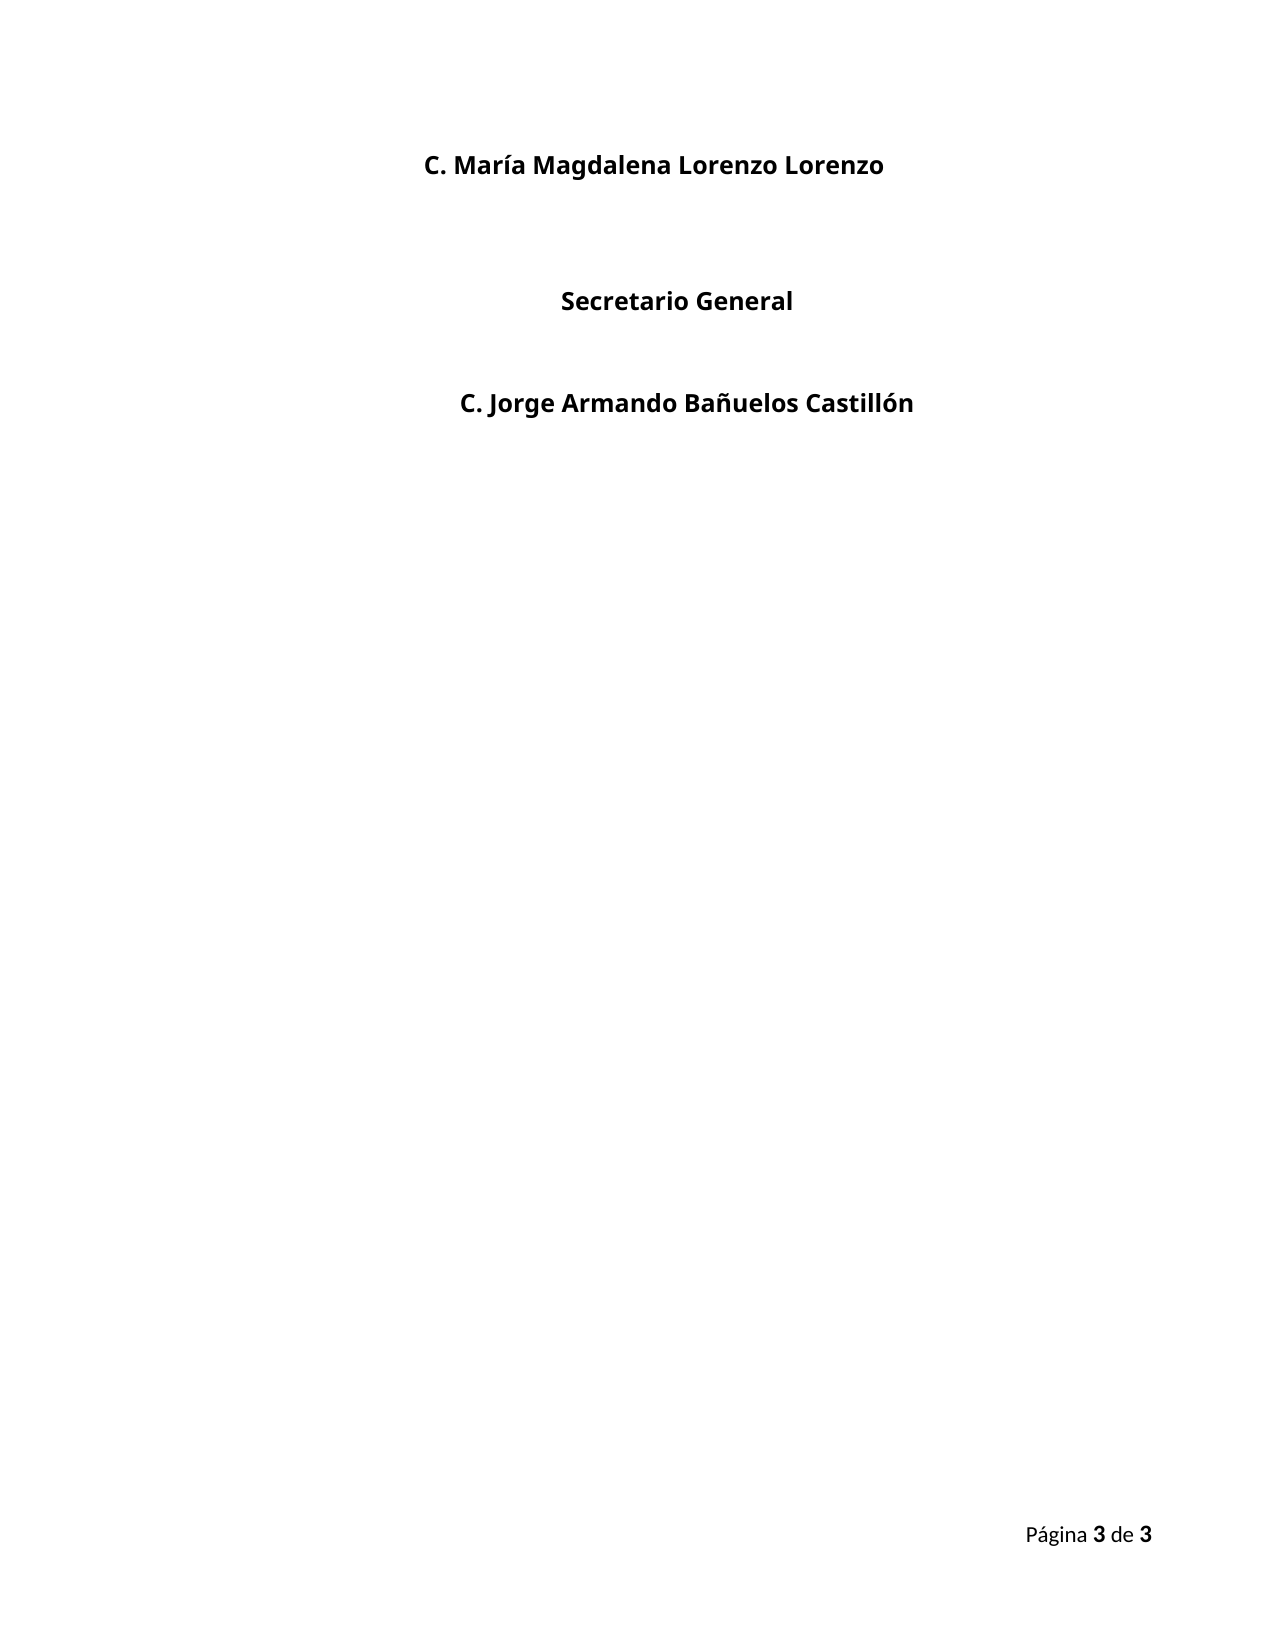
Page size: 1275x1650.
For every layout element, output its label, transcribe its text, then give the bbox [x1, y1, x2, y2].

text C. Jorge Armando Bañuelos Castillón [177, 386, 1152, 420]
text C. María Magdalena Lorenzo Lorenzo [177, 148, 1152, 182]
text Secretario General [177, 284, 1152, 318]
